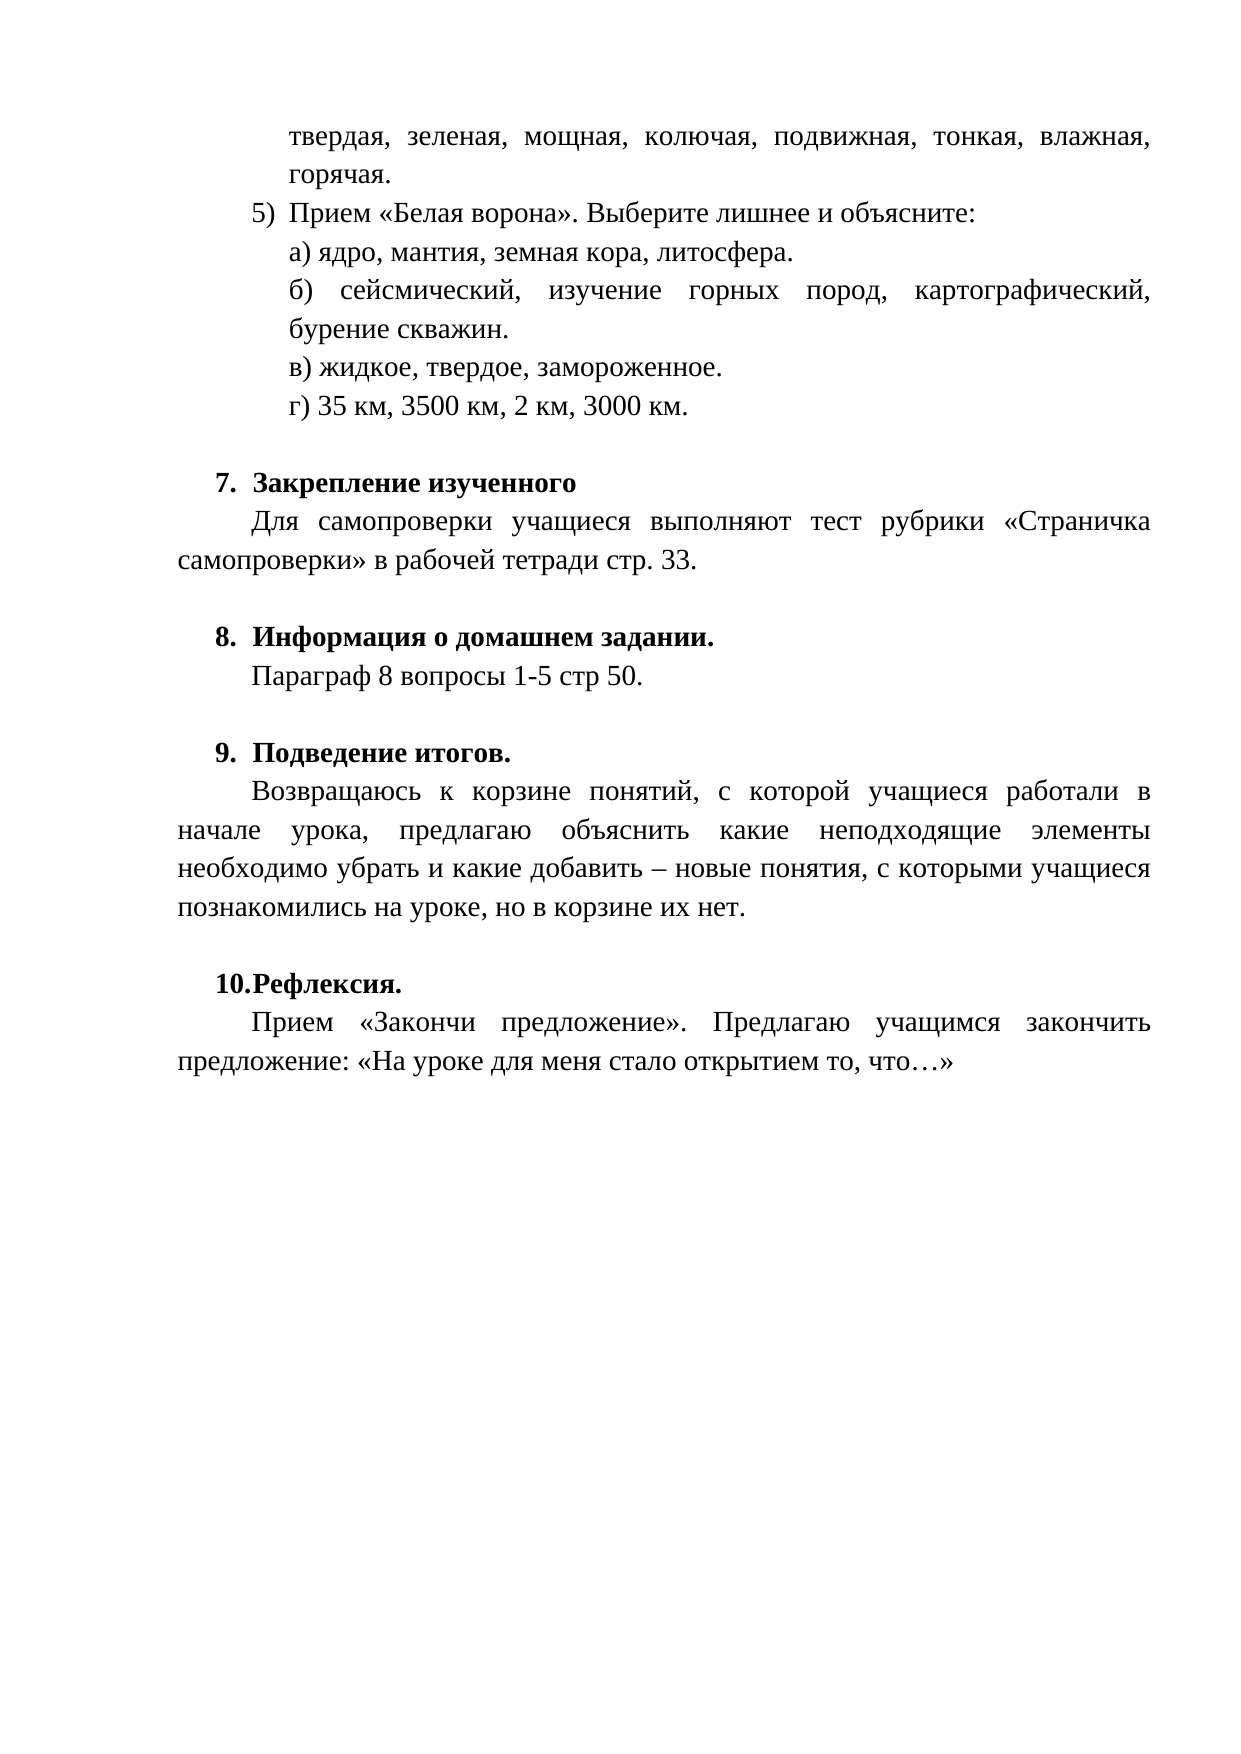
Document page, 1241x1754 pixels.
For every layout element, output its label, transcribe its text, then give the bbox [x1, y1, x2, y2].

list в) жидкое, твердое, замороженное. [288, 349, 1152, 383]
text Параграф 8 вопросы 1-5 стр 50. [177, 658, 1152, 691]
list Информация о домашнем задании. [215, 619, 1152, 653]
list Закрепление изученного [215, 465, 1152, 498]
list Рефлексия. [215, 966, 1152, 999]
text Для самопроверки учащиеся выполняют тест рубрики «Страничка самопроверки» в рабочей тетради стр. 33. [177, 503, 1152, 576]
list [251, 118, 1152, 190]
list Прием «Белая ворона». Выберите лишнее и объясните: [251, 195, 1152, 229]
list г) 35 км, 3500 км, 2 км, 3000 км. [288, 388, 1152, 421]
list а) ядро, мантия, земная кора, литосфера. [288, 234, 1152, 267]
text Прием «Закончи предложение». Предлагаю учащимся закончить предложение: «На уроке для меня стало открытием то, что…» [177, 1004, 1152, 1077]
text Возвращаюсь к корзине понятий, с которой учащиеся работали в начале урока, предлагаю объяснить какие неподходящие элементы необходимо убрать и какие добавить – новые понятия, с которыми учащиеся познакомились на уроке, но в корзине их нет. [177, 773, 1152, 922]
list б) сейсмический, изучение горных пород, картографический, бурение скважин. [288, 272, 1152, 344]
list Подведение итогов. [215, 735, 1152, 768]
